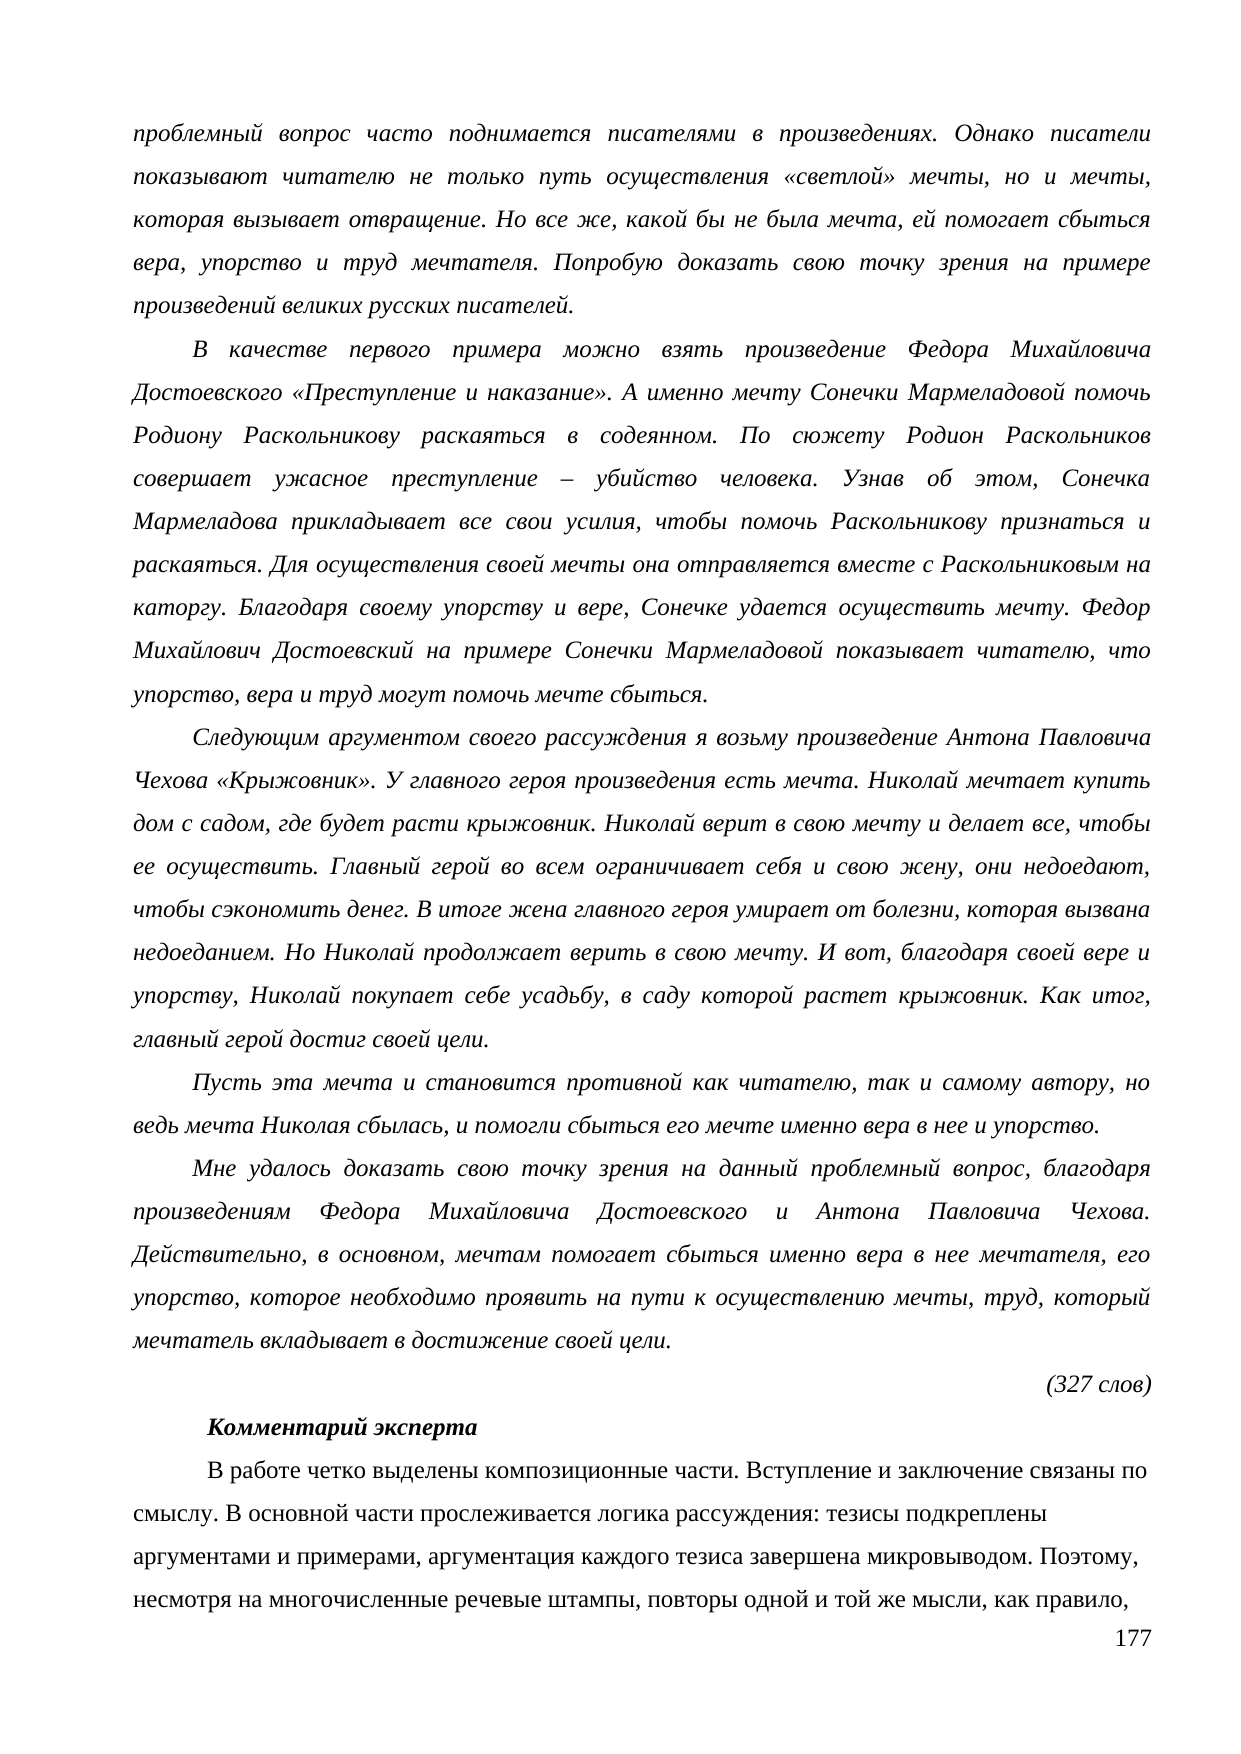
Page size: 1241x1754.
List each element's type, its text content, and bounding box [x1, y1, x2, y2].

text В качестве первого примера можно взять произведение Федора Михайловича Достоевского «Преступление и наказание». А именно мечту Сонечки Мармеладовой помочь Родиону Раскольникову раскаяться в содеянном. По сюжету Родион Раскольников совершает ужасное преступление – убийство человека. Узнав об этом, Сонечка Мармеладова прикладывает все свои усилия, чтобы помочь Раскольникову признаться и раскаяться. Для осуществления своей мечты она отправляется вместе с Раскольниковым на каторгу. Благодаря своему упорству и вере, Сонечке удается осуществить мечту. Федор Михайлович Достоевский на примере Сонечки Мармеладовой показывает читателю, что упорство, вера и труд могут помочь мечте сбыться. [133, 334, 1152, 707]
text Пусть эта мечта и становится противной как читателю, так и самому автору, но ведь мечта Николая сбылась, и помогли сбыться его мечте именно вера в нее и упорство. [133, 1067, 1152, 1139]
text Комментарий эксперта [133, 1412, 1152, 1441]
text Следующим аргументом своего рассуждения я возьму произведение Антона Павловича Чехова «Крыжовник». У главного героя произведения есть мечта. Николай мечтает купить дом с садом, где будет расти крыжовник. Николай верит в свою мечту и делает все, чтобы ее осуществить. Главный герой во всем ограничивает себя и свою жену, они недоедают, чтобы сэкономить денег. В итоге жена главного героя умирает от болезни, которая вызвана недоеданием. Но Николай продолжает верить в свою мечту. И вот, благодаря своей вере и упорству, Николай покупает себе усадьбу, в саду которой растет крыжовник. Как итог, главный герой достиг своей цели. [133, 722, 1152, 1052]
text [133, 118, 1152, 319]
text Мне удалось доказать свою точку зрения на данный проблемный вопрос, благодаря произведениям Федора Михайловича Достоевского и Антона Павловича Чехова. Действительно, в основном, мечтам помогает сбыться именно вера в нее мечтателя, его упорство, которое необходимо проявить на пути к осуществлению мечты, труд, который мечтатель вкладывает в достижение своей цели. [133, 1153, 1152, 1354]
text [133, 1455, 1152, 1613]
text (327 слов) [133, 1369, 1152, 1397]
